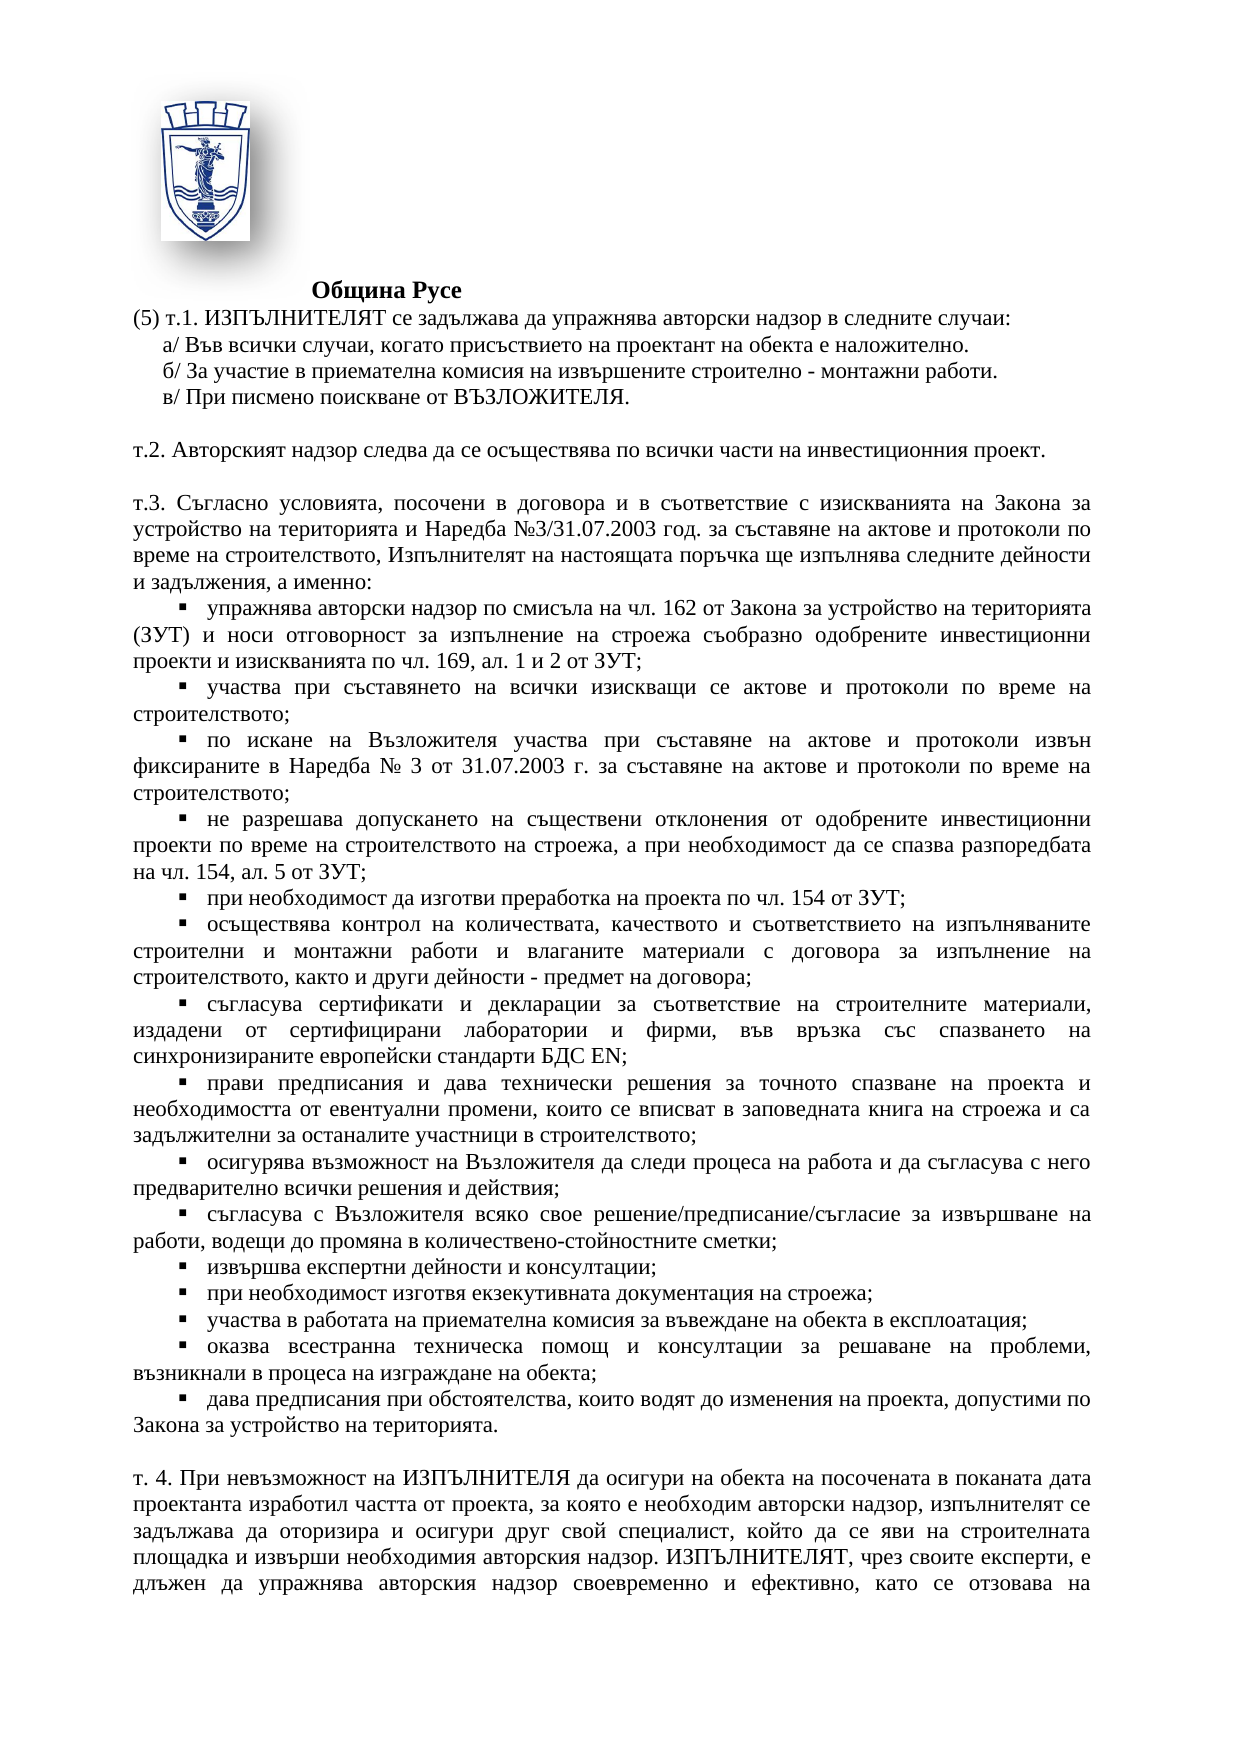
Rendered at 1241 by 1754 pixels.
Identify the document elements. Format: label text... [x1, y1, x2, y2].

list оказва всестранна техническа помощ и консултации за решаване на проблеми, възникнали в процеса на изграждане на обекта; [133, 1332, 1093, 1385]
list прави предписания и дава технически решения за точното спазване на проекта и необходимостта от евентуални промени, които се вписват в заповедната книга на строежа и са задължителни за останалите участници в строителството; [133, 1069, 1093, 1148]
text в/ При писмено поискване от ВЪЗЛОЖИТЕЛЯ. [133, 383, 1093, 410]
list съгласува сертификати и декларации за съответствие на строителните материали, издадени от сертифицирани лаборатории и фирми, във връзка със спазването на синхронизираните европейски стандарти БДС EN; [133, 989, 1093, 1069]
text т.2. Авторският надзор следва да се осъществява по всички части на инвестиционния проект. [133, 436, 1093, 462]
list извършва експертни дейности и консултации; [133, 1253, 1093, 1279]
list не разрешава допускането на съществени отклонения от одобрените инвестиционни проекти по време на строителството на строежа, а при необходимост да се спазва разпоредбата на чл. 154, ал. 5 от ЗУТ; [133, 805, 1093, 884]
list участва при съставянето на всички изискващи се актове и протоколи по време на строителството; [133, 673, 1093, 726]
list при необходимост изготвя екзекутивната документация на строежа; [133, 1279, 1093, 1306]
text б/ За участие в приемателна комисия на извършените строително - монтажни работи. [133, 357, 1093, 383]
list участва в работата на приемателна комисия за въвеждане на обекта в експлоатация; [133, 1306, 1093, 1332]
list осигурява възможност на Възложителя да следи процеса на работа и да съгласува с него предварително всички решения и действия; [133, 1148, 1093, 1200]
text (5) т.1. ИЗПЪЛНИТЕЛЯТ се задължава да упражнява авторски надзор в следните случаи: [133, 304, 1093, 331]
list осъществява контрол на количествата, качеството и съответствието на изпълняваните строителни и монтажни работи и влаганите материали с договора за изпълнение на строителството, както и други дейности - предмет на договора; [133, 911, 1093, 989]
list съгласува с Възложителя всяко свое решение/предписание/съгласие за извършване на работи, водещи до промяна в количествено-стойностните сметки; [133, 1200, 1093, 1253]
picture [161, 101, 250, 241]
text а/ Във всички случаи, когато присъствието на проектант на обекта е наложително. [133, 331, 1093, 357]
list упражнява авторски надзор по смисъла на чл. 162 от Закона за устройство на територията (ЗУТ) и носи отговорност за изпълнение на строежа съобразно одобрените инвестиционни проекти и изискванията по чл. 169, ал. 1 и 2 от ЗУТ; [133, 594, 1093, 673]
text т.3. Съгласно условията, посочени в договора и в съответствие с изискванията на Закона за устройство на територията и Наредба №3/31.07.2003 год. за съставяне на актове и протоколи по време на строителството, Изпълнителят на настоящата поръчка ще изпълнява следните дейности и задължения, а именно: [133, 489, 1093, 594]
list при необходимост да изготви преработка на проекта по чл. 154 от ЗУТ; [133, 884, 1093, 911]
list дава предписания при обстоятелства, които водят до изменения на проекта, допустими по Закона за устройство на територията. [133, 1385, 1093, 1438]
list по искане на Възложителя участва при съставяне на актове и протоколи извън фиксираните в Наредба № 3 от 31.07.2003 г. за съставяне на актове и протоколи по време на строителството; [133, 726, 1093, 805]
